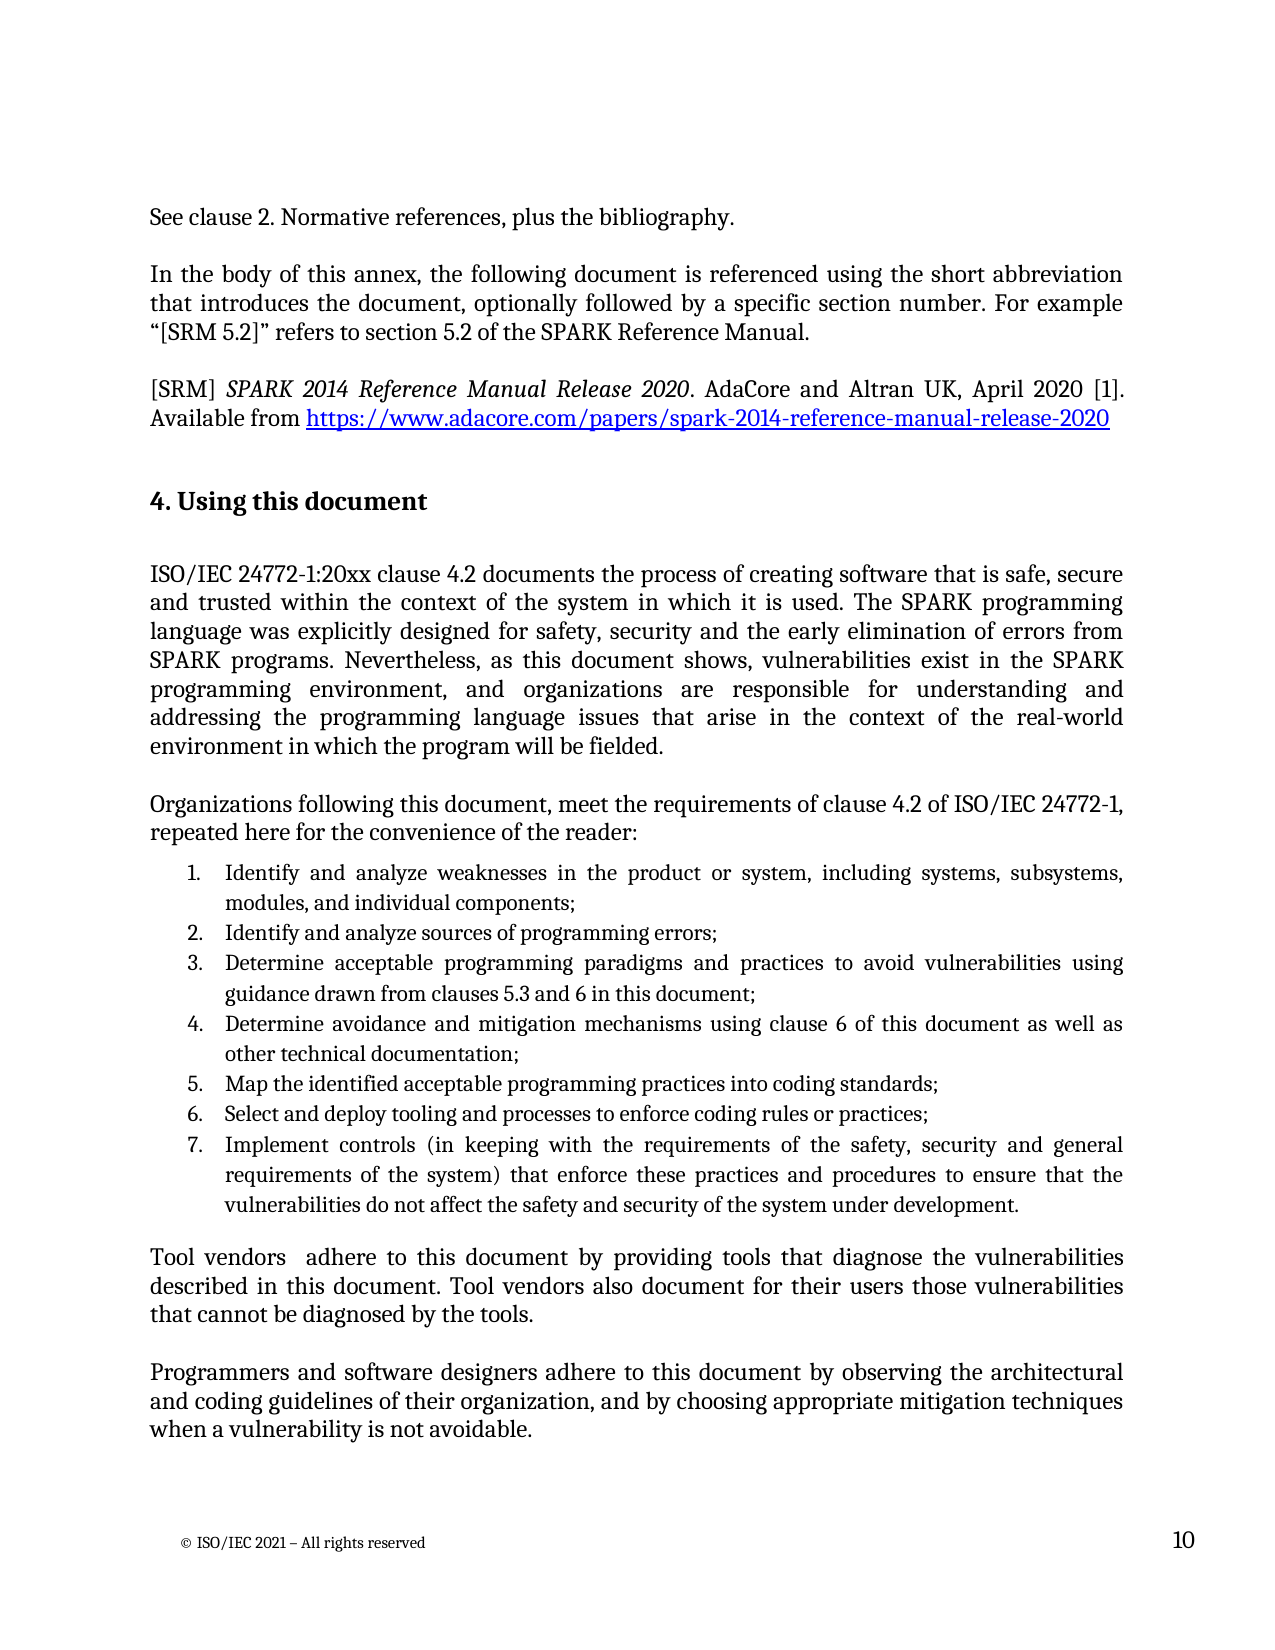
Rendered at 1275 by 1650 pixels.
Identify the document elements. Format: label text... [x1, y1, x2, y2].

text Tool vendors adhere to this document by providing tools that diagnose the vulnerabilities described in this document. Tool vendors also document for their users those vulnerabilities that cannot be diagnosed by the tools. [150, 1243, 1125, 1329]
list Determine avoidance and mitigation mechanisms using clause 6 of this document as well as other technical documentation; [187, 1011, 1125, 1067]
list Map the identified acceptable programming practices into coding standards; [187, 1071, 1125, 1097]
text ISO/IEC 24772-1:20xx clause 4.2 documents the process of creating software that is safe, secure and trusted within the context of the system in which it is used. The SPARK programming language was explicitly designed for safety, security and the early elimination of errors from SPARK programs. Nevertheless, as this document shows, vulnerabilities exist in the SPARK programming environment, and organizations are responsible for understanding and addressing the programming language issues that arise in the context of the real-world environment in which the program will be fielded. [150, 559, 1125, 761]
list Select and deploy tooling and processes to enforce coding rules or practices; [187, 1101, 1125, 1127]
text Organizations following this document, meet the requirements of clause 4.2 of ISO/IEC 24772-1, repeated here for the convenience of the reader: [150, 789, 1125, 847]
subtitle 4. Using this document [150, 486, 1125, 517]
text Programmers and software designers adhere to this document by observing the architectural and coding guidelines of their organization, and by choosing appropriate mitigation techniques when a vulnerability is not avoidable. [150, 1358, 1125, 1444]
list Identify and analyze weaknesses in the product or system, including systems, subsystems, modules, and individual components; [187, 859, 1125, 916]
list Identify and analyze sources of programming errors; [187, 920, 1125, 946]
text [SRM] SPARK 2014 Reference Manual Release 2020. AdaCore and Altran UK, April 2020 [1]. Available from https://www.adacore.com/papers/spark-2014-reference-manual-release-2020 [150, 375, 1125, 432]
list Determine acceptable programming paradigms and practices to avoid vulnerabilities using guidance drawn from clauses 5.3 and 6 in this document; [187, 950, 1125, 1007]
list Implement controls (in keeping with the requirements of the safety, security and general requirements of the system) that enforce these practices and procedures to ensure that the vulnerabilities do not affect the safety and security of the system under development. [187, 1131, 1125, 1218]
text In the body of this annex, the following document is referenced using the short abbreviation that introduces the document, optionally followed by a specific section number. For example “[SRM 5.2]” refers to section 5.2 of the SPARK Reference Manual. [150, 260, 1125, 346]
text See clause 2. Normative references, plus the bibliography. [150, 202, 1125, 231]
